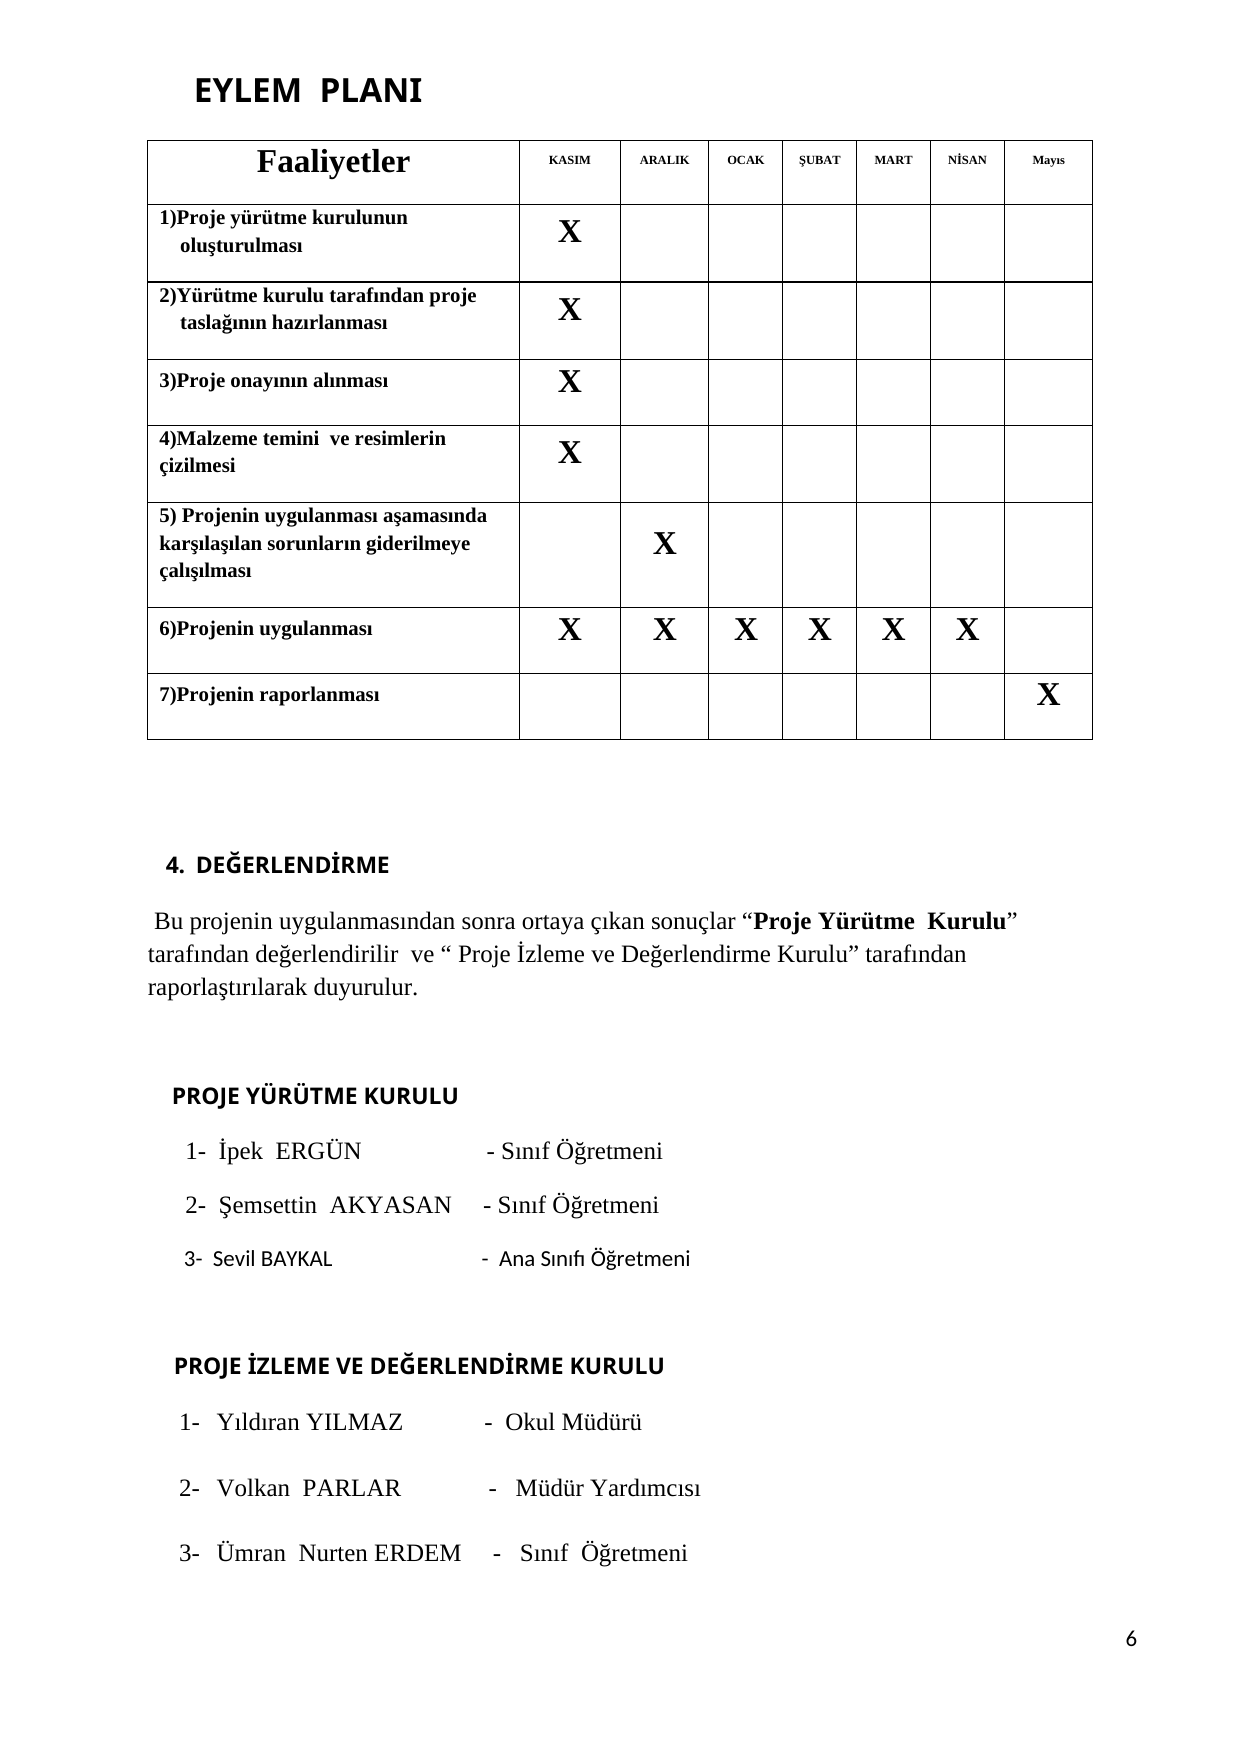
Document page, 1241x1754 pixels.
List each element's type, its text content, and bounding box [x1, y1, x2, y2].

text 4. DEĞERLENDİRME [148, 849, 1137, 880]
table_cell [621, 674, 708, 739]
table_cell 6)Projenin uygulanması [148, 608, 519, 673]
table_cell [783, 674, 856, 739]
table_header Mayıs [1005, 141, 1092, 204]
table_cell [709, 426, 782, 502]
table_cell 4)Malzeme temini ve resimlerin çizilmesi [148, 426, 519, 502]
table_cell [931, 360, 1004, 425]
table_header ARALIK [621, 141, 708, 204]
table_cell [621, 205, 708, 281]
table_cell [1005, 360, 1092, 425]
table_cell [1005, 205, 1092, 281]
table_cell [709, 283, 782, 359]
table_cell [931, 503, 1004, 607]
table_cell X [520, 283, 620, 359]
list EYLEM PLANI [185, 67, 1137, 112]
table_cell [520, 674, 620, 739]
table_cell [520, 503, 620, 607]
table_cell [931, 426, 1004, 502]
table_cell X [621, 608, 708, 673]
table_cell X [783, 608, 856, 673]
table_cell X [520, 205, 620, 281]
table_cell [1005, 503, 1092, 607]
table_cell [621, 283, 708, 359]
text 1- İpek ERGÜN - Sınıf Öğretmeni [148, 1136, 1137, 1165]
list Yıldıran YILMAZ - Okul Müdürü [179, 1407, 1137, 1436]
table_cell 1)Proje yürütme kurulunun oluşturulması [148, 205, 519, 281]
table_cell [709, 503, 782, 607]
list Ümran Nurten ERDEM - Sınıf Öğretmeni [179, 1538, 1137, 1567]
table_cell [857, 674, 930, 739]
table_header OCAK [709, 141, 782, 204]
table_cell 2)Yürütme kurulu tarafından proje taslağının hazırlanması [148, 283, 519, 359]
table_cell [857, 205, 930, 281]
table_header KASIM [520, 141, 620, 204]
table_cell [783, 426, 856, 502]
table_cell X [931, 608, 1004, 673]
table_cell [857, 360, 930, 425]
table_cell [783, 360, 856, 425]
table_cell X [520, 426, 620, 502]
table_cell [621, 360, 708, 425]
table_cell X [709, 608, 782, 673]
table_header ŞUBAT [783, 141, 856, 204]
table_cell 3)Proje onayının alınması [148, 360, 519, 425]
table_cell X [1005, 674, 1092, 739]
table_cell X [857, 608, 930, 673]
table_cell X [621, 503, 708, 607]
text 2- Şemsettin AKYASAN - Sınıf Öğretmeni [148, 1190, 1137, 1219]
table_cell [621, 426, 708, 502]
table_cell [931, 283, 1004, 359]
table_cell [709, 674, 782, 739]
table_cell [931, 674, 1004, 739]
table_cell [1005, 426, 1092, 502]
table_cell [1005, 608, 1092, 673]
list Volkan PARLAR - Müdür Yardımcısı [179, 1473, 1137, 1502]
table_cell [857, 426, 930, 502]
table_cell [709, 205, 782, 281]
table_cell [709, 360, 782, 425]
table_cell [931, 205, 1004, 281]
table_cell [783, 283, 856, 359]
text Bu projenin uygulanmasından sonra ortaya çıkan sonuçlar “Proje Yürütme Kurulu” tarafından değerlendirilir ve “ Proje İzleme ve Değerlendirme Kurulu” tarafından raporlaştırılarak duyurulur. [148, 906, 1137, 1001]
table_cell X [520, 608, 620, 673]
table_cell [783, 503, 856, 607]
table_cell 7)Projenin raporlanması [148, 674, 519, 739]
table_header Faaliyetler [148, 141, 519, 204]
text PROJE YÜRÜTME KURULU [148, 1079, 1137, 1111]
text PROJE İZLEME VE DEĞERLENDİRME KURULU [148, 1350, 1137, 1381]
text 3- Sevil BAYKAL - Ana Sınıfı Öğretmeni [148, 1244, 1137, 1272]
table_header NİSAN [931, 141, 1004, 204]
table_header MART [857, 141, 930, 204]
table_cell [857, 503, 930, 607]
table_cell 5) Projenin uygulanması aşamasında karşılaşılan sorunların giderilmeye çalışılması [148, 503, 519, 607]
table_cell X [520, 360, 620, 425]
table_cell [1005, 283, 1092, 359]
table_cell [857, 283, 930, 359]
table_cell [783, 205, 856, 281]
